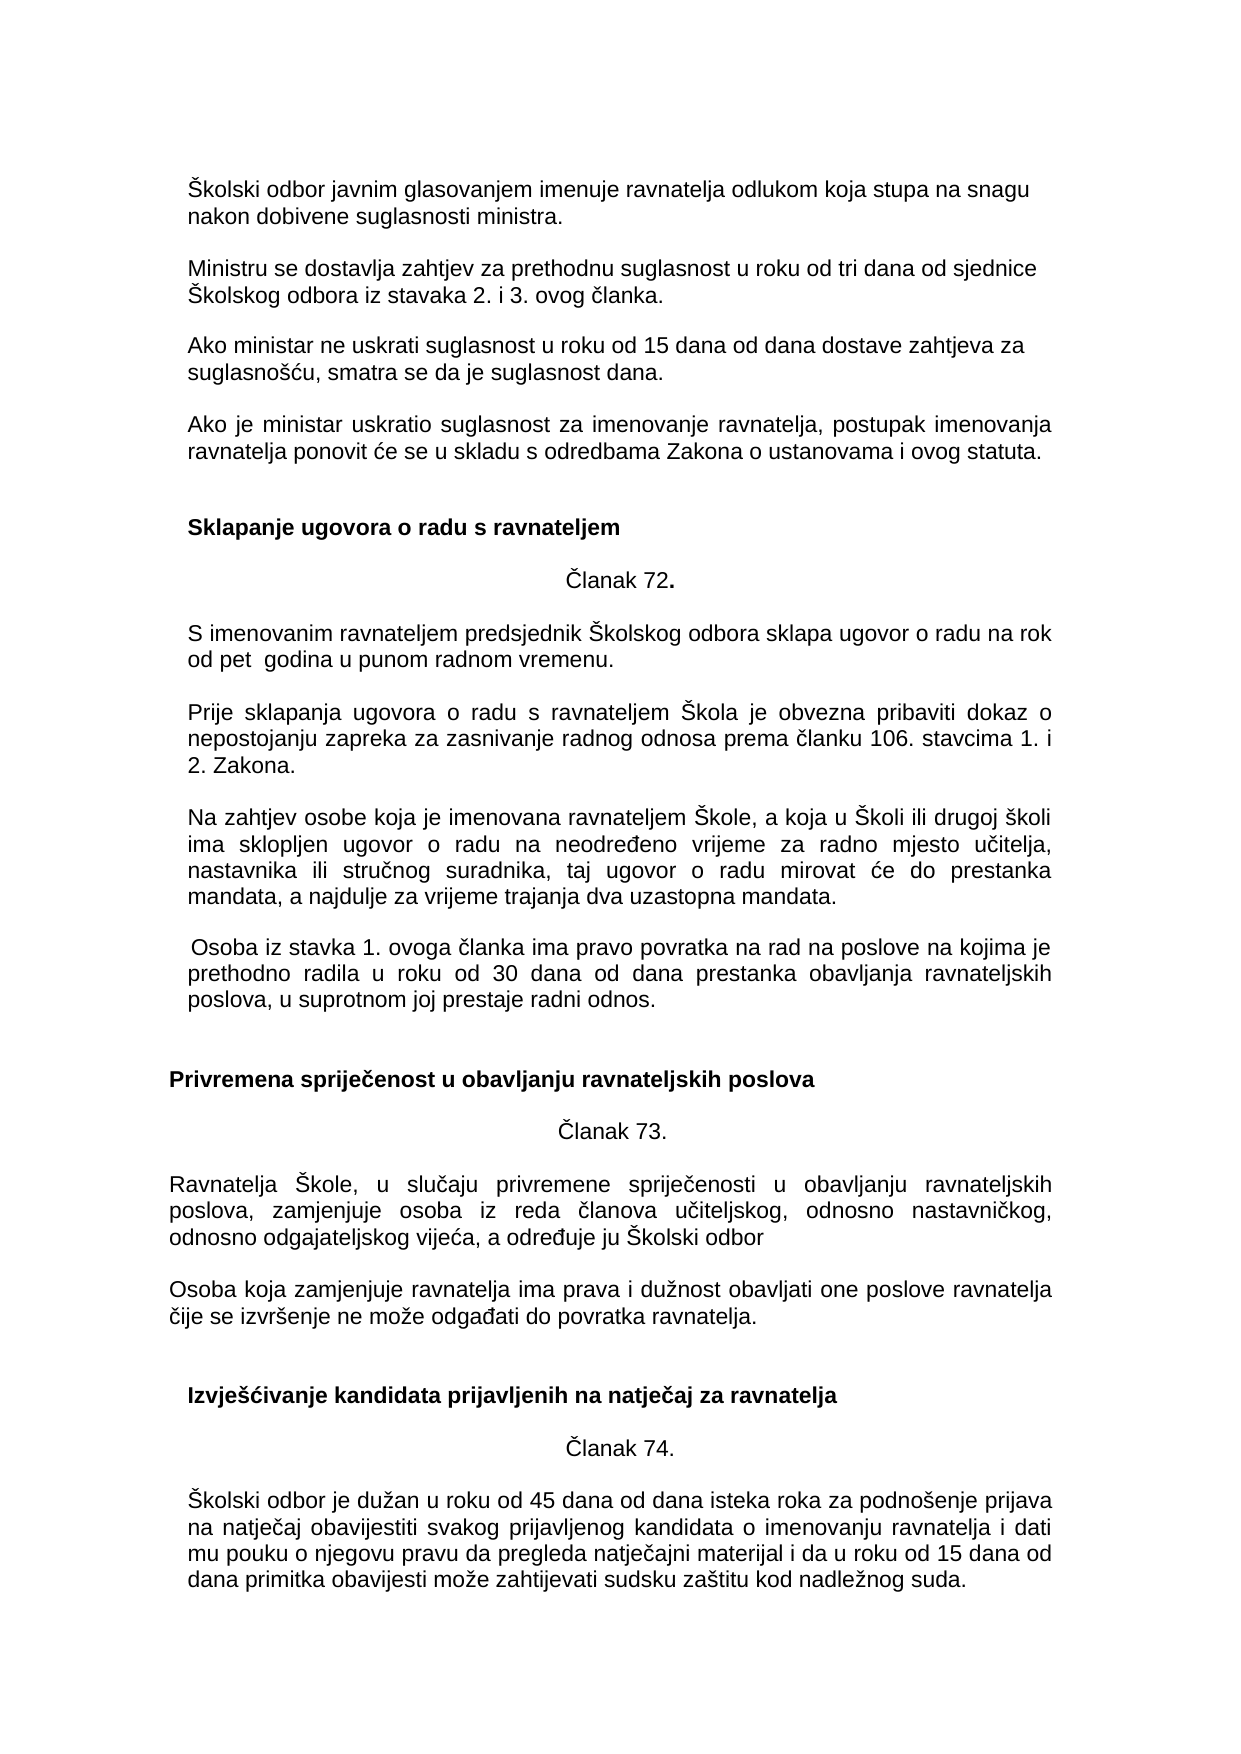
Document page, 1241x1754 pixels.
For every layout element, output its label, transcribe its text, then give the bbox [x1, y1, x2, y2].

text Prije sklapanja ugovora o radu s ravnateljem Škola je obvezna pribaviti dokaz o nepostojanju zapreka za zasnivanje radnog odnosa prema članku 106. stavcima 1. i 2. Zakona. [187, 699, 1053, 778]
text Osoba iz stavka 1. ovoga članka ima pravo povratka na rad na poslove na kojima je prethodno radila u roku od 30 dana od dana prestanka obavljanja ravnateljskih poslova, u suprotnom joj prestaje radni odnos. [169, 934, 1053, 1013]
text Osoba koja zamjenjuje ravnatelja ima prava i dužnost obavljati one poslove ravnatelja čije se izvršenje ne može odgađati do povratka ravnatelja. [169, 1276, 1053, 1329]
text Ravnatelja Škole, u slučaju privremene spriječenosti u obavljanju ravnateljskih poslova, zamjenjuje osoba iz reda članova učiteljskog, odnosno nastavničkog, odnosno odgajateljskog vijeća, a određuje ju Školski odbor [169, 1171, 1053, 1250]
text Privremena spriječenost u obavljanju ravnateljskih poslova [169, 1066, 1053, 1092]
text S imenovanim ravnateljem predsjednik Školskog odbora sklapa ugovor o radu na rok od pet godina u punom radnom vremenu. [187, 620, 1053, 672]
text Članak 74. [187, 1434, 1053, 1461]
text Školski odbor je dužan u roku od 45 dana od dana isteka roka za podnošenje prijava na natječaj obavijestiti svakog prijavljenog kandidata o imenovanju ravnatelja i dati mu pouku o njegovu pravu da pregleda natječajni materijal i da u roku od 15 dana od dana primitka obavijesti može zahtijevati sudsku zaštitu kod nadležnog suda. [187, 1487, 1053, 1593]
text Članak 72. [187, 567, 1053, 593]
text Ako je ministar uskratio suglasnost za imenovanje ravnatelja, postupak imenovanja ravnatelja ponovit će se u skladu s odredbama Zakona o ustanovama i ovog statuta. [187, 411, 1053, 464]
text Školski odbor javnim glasovanjem imenuje ravnatelja odlukom koja stupa na snagu nakon dobivene suglasnosti ministra. [187, 176, 1053, 229]
text Ako ministar ne uskrati suglasnost u roku od 15 dana od dana dostave zahtjeva za suglasnošću, smatra se da je suglasnost dana. [187, 332, 1053, 385]
text Na zahtjev osobe koja je imenovana ravnateljem Škole, a koja u Školi ili drugoj školi ima sklopljen ugovor o radu na neodređeno vrijeme za radno mjesto učitelja, nastavnika ili stručnog suradnika, taj ugovor o radu mirovat će do prestanka mandata, a najdulje za vrijeme trajanja dva uzastopna mandata. [187, 804, 1053, 910]
text Sklapanje ugovora o radu s ravnateljem [187, 514, 1053, 541]
text Izvješćivanje kandidata prijavljenih na natječaj za ravnatelja [187, 1382, 1053, 1408]
text Članak 73. [169, 1118, 1053, 1144]
text Ministru se dostavlja zahtjev za prethodnu suglasnost u roku od tri dana od sjednice Školskog odbora iz stavaka 2. i 3. ovog članka. [187, 255, 1053, 332]
